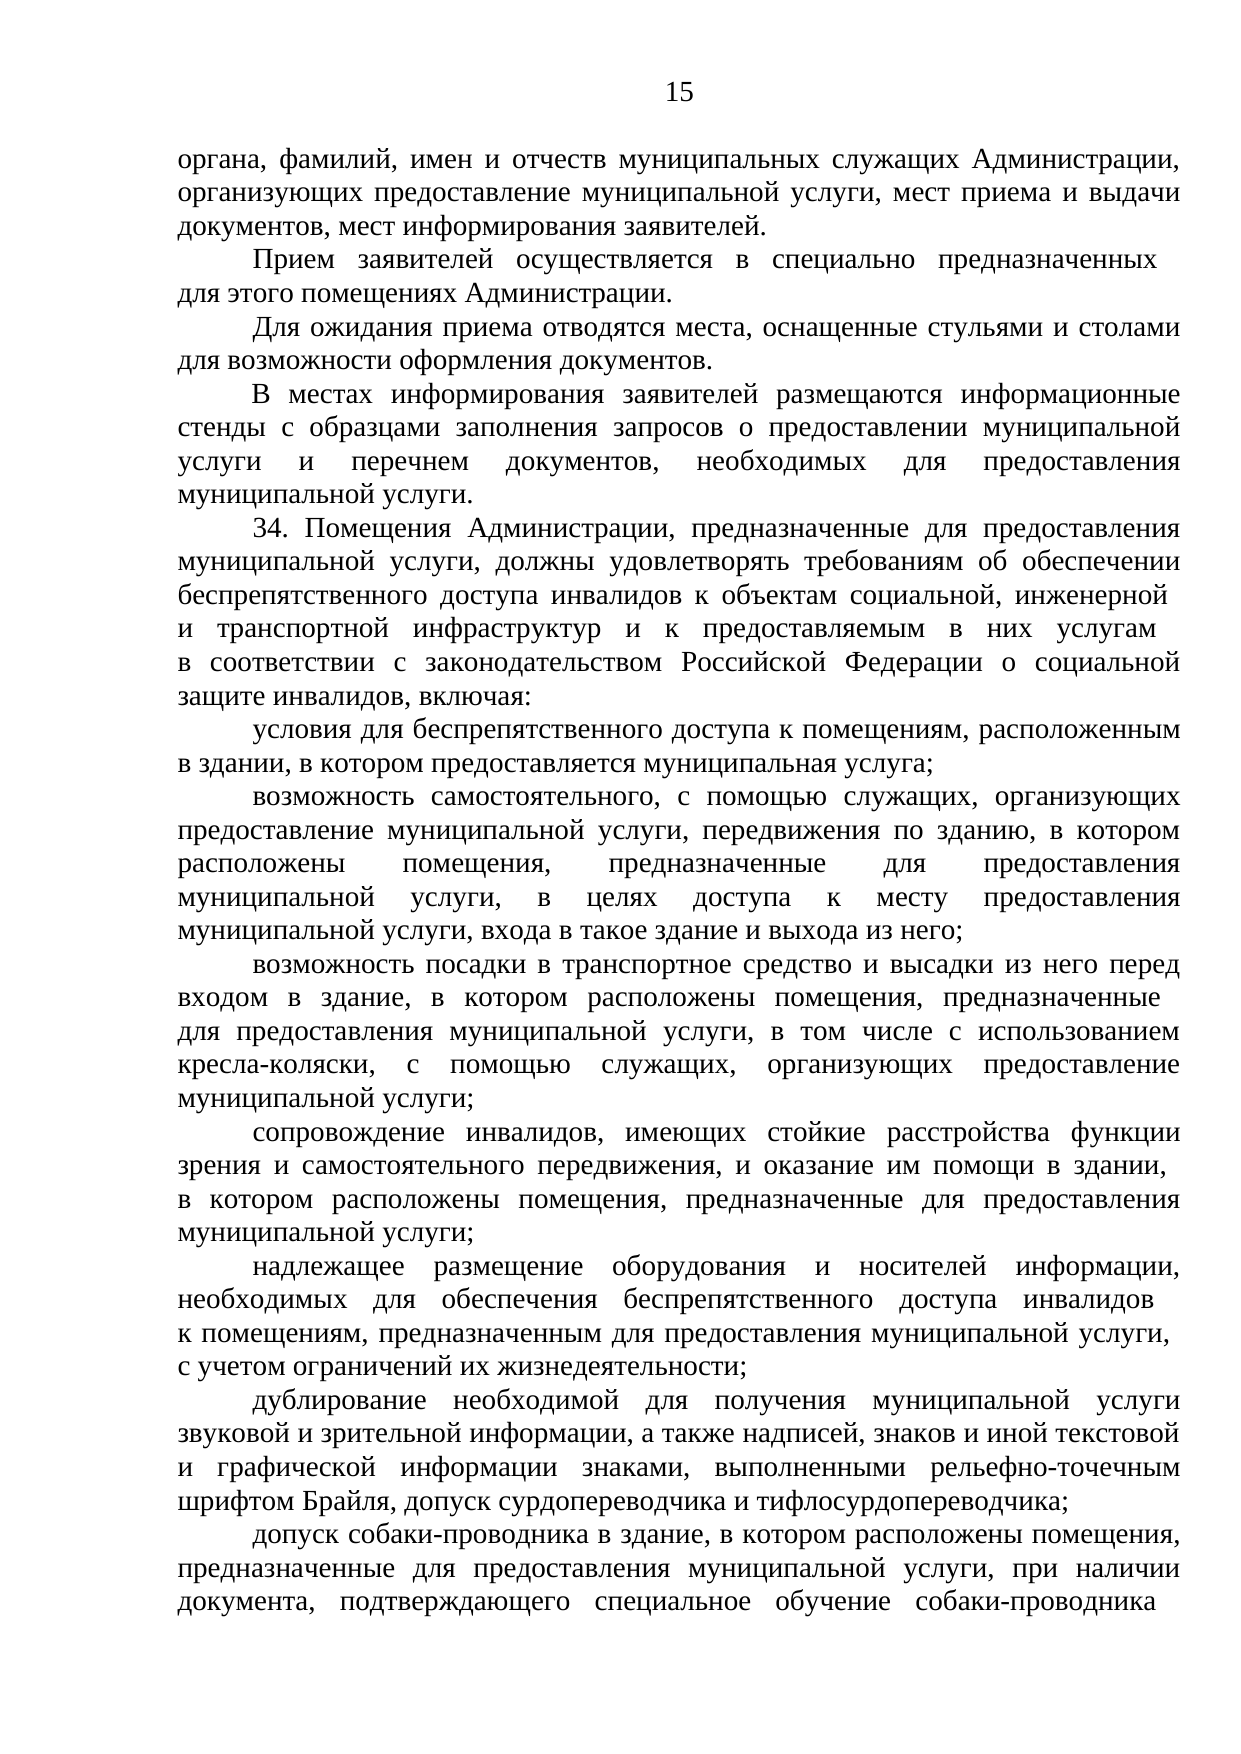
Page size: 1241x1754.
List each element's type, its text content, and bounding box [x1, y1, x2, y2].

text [177, 1516, 1181, 1617]
text дублирование необходимой для получения муниципальной услуги звуковой и зрительной информации, а также надписей, знаков и иной текстовой и графической информации знаками, выполненными рельефно-точечным шрифтом Брайля, допуск сурдопереводчика и тифлосурдопереводчика; [177, 1382, 1181, 1516]
text возможность посадки в транспортное средство и высадки из него перед входом в здание, в котором расположены помещения, предназначенные для предоставления муниципальной услуги, в том числе с использованием кресла-коляски, с помощью служащих, организующих предоставление муниципальной услуги; [177, 946, 1181, 1114]
text надлежащее размещение оборудования и носителей информации, необходимых для обеспечения беспрепятственного доступа инвалидов к помещениям, предназначенным для предоставления муниципальной услуги, с учетом ограничений их жизнедеятельности; [177, 1248, 1181, 1382]
text сопровождение инвалидов, имеющих стойкие расстройства функции зрения и самостоятельного передвижения, и оказание им помощи в здании, в котором расположены помещения, предназначенные для предоставления муниципальной услуги; [177, 1114, 1181, 1248]
text возможность самостоятельного, с помощью служащих, организующих предоставление муниципальной услуги, передвижения по зданию, в котором расположены помещения, предназначенные для предоставления муниципальной услуги, в целях доступа к месту предоставления муниципальной услуги, входа в такое здание и выхода из него; [177, 778, 1181, 946]
text 34. Помещения Администрации, предназначенные для предоставления муниципальной услуги, должны удовлетворять требованиям об обеспечении беспрепятственного доступа инвалидов к объектам социальной, инженерной и транспортной инфраструктур и к предоставляемым в них услугам в соответствии с законодательством Российской Федерации о социальной защите инвалидов, включая: [177, 510, 1181, 711]
text условия для беспрепятственного доступа к помещениям, расположенным в здании, в котором предоставляется муниципальная услуга; [177, 711, 1181, 778]
text Прием заявителей осуществляется в специально предназначенных для этого помещениях Администрации. [177, 242, 1181, 309]
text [177, 141, 1181, 242]
text В местах информирования заявителей размещаются информационные стенды с образцами заполнения запросов о предоставлении муниципальной услуги и перечнем документов, необходимых для предоставления муниципальной услуги. [177, 376, 1181, 510]
text Для ожидания приема отводятся места, оснащенные стульями и столами для возможности оформления документов. [177, 309, 1181, 376]
